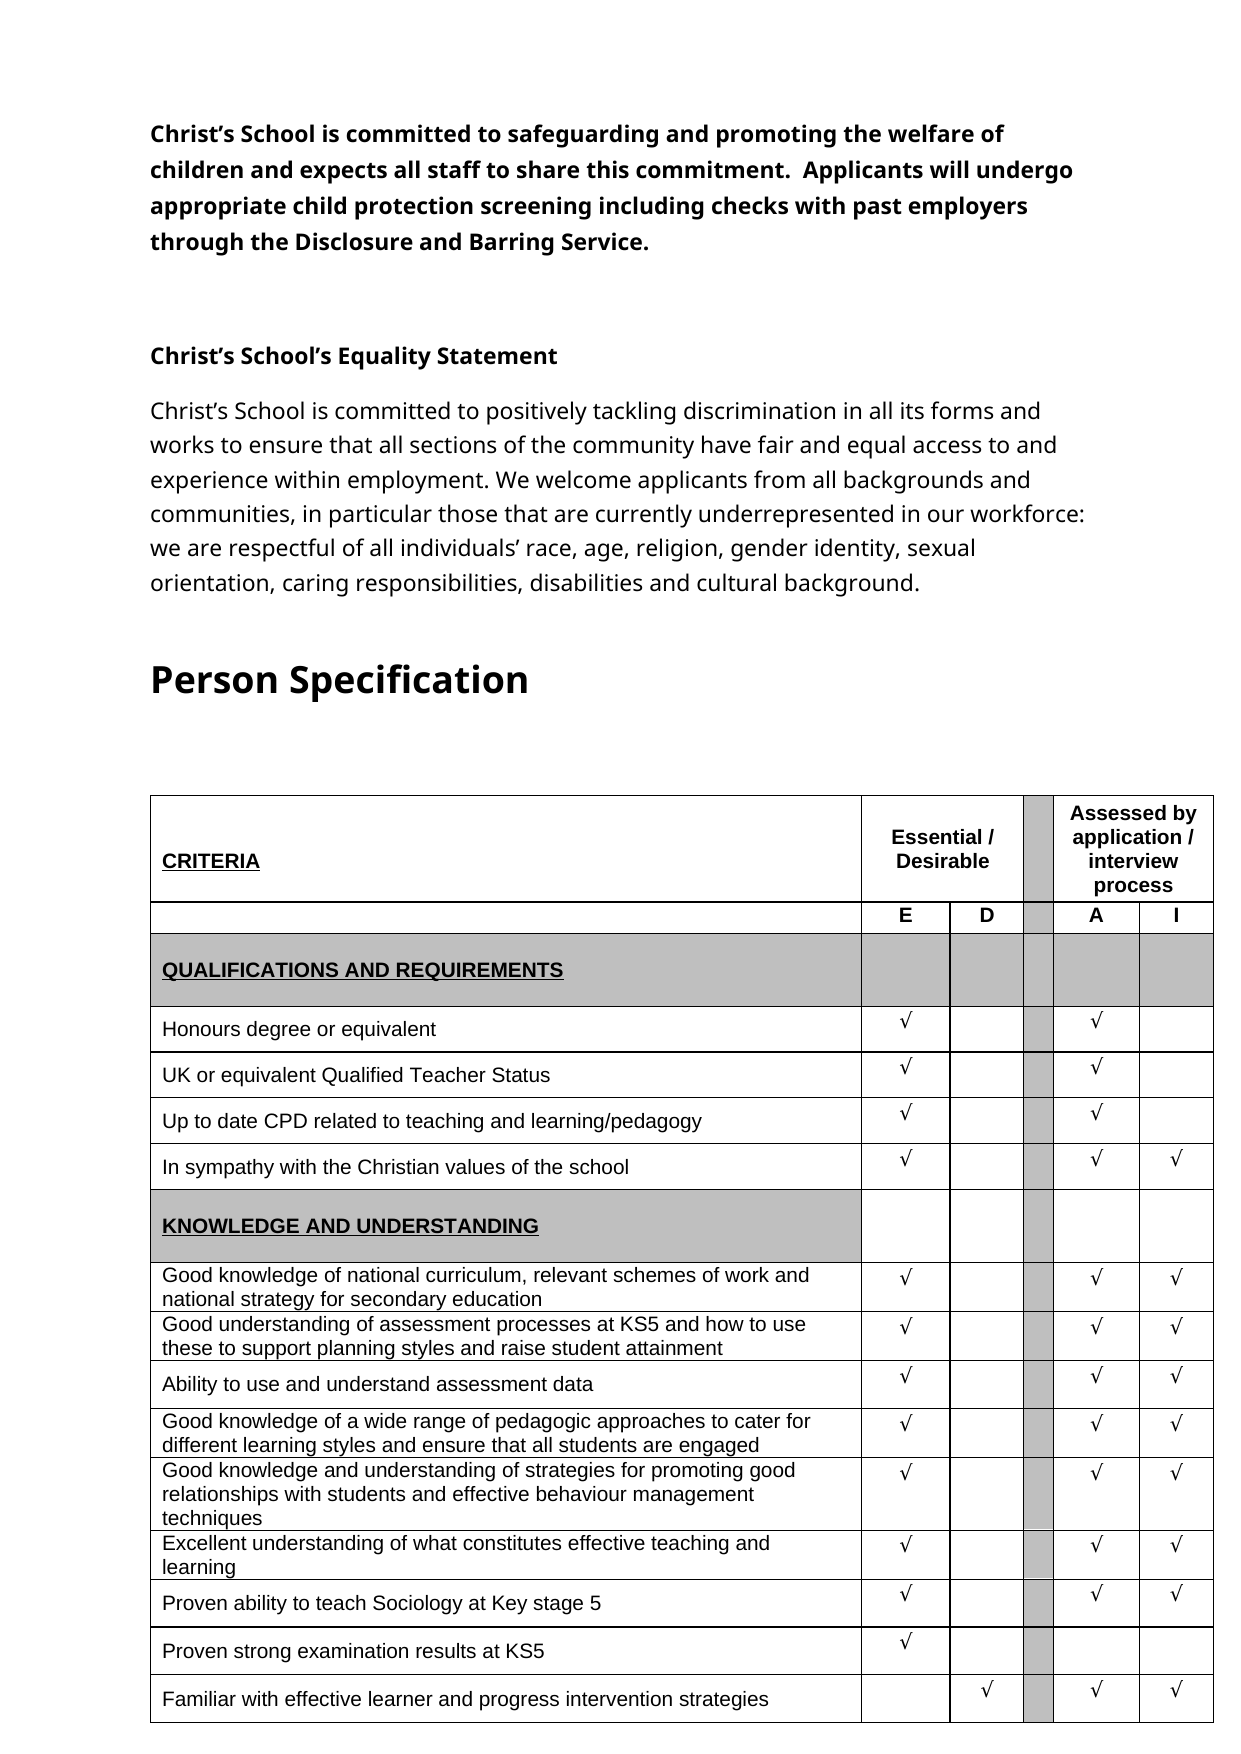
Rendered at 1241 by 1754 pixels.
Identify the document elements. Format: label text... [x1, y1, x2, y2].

table_cell KNOWLEDGE AND UNDERSTANDING [151, 1190, 861, 1262]
table_cell [951, 1628, 1023, 1674]
table_cell [1140, 934, 1213, 1006]
table_header CRITERIA [151, 796, 861, 901]
table_cell [1024, 1675, 1053, 1722]
table_cell [862, 1675, 949, 1722]
table_cell Proven strong examination results at KS5 [151, 1628, 861, 1674]
table_cell [1024, 1263, 1053, 1311]
table_cell [951, 1190, 1023, 1262]
table_cell [1054, 1144, 1139, 1189]
table_cell E [862, 903, 949, 933]
table_cell [1024, 1458, 1053, 1529]
table_cell [1140, 1361, 1213, 1408]
text Christ’s School’s Equality Statement [150, 339, 1090, 371]
table_header [1024, 796, 1053, 901]
table_cell [862, 1409, 949, 1457]
table_cell [862, 1098, 949, 1143]
table_cell [1024, 1531, 1053, 1578]
table_cell [951, 1675, 1023, 1722]
table_cell [1024, 1098, 1053, 1143]
table_cell [951, 934, 1023, 1006]
table_cell [1054, 1263, 1139, 1311]
table_cell [1054, 1312, 1139, 1360]
table_cell [1054, 1098, 1139, 1143]
table_cell [1140, 1580, 1213, 1626]
table_cell [1024, 934, 1053, 1006]
table_cell [151, 903, 861, 933]
table_cell [951, 1409, 1023, 1457]
table_cell Ability to use and understand assessment data [151, 1361, 861, 1408]
table_cell [862, 1628, 949, 1674]
table_cell [1140, 1098, 1213, 1143]
table_cell [951, 1098, 1023, 1143]
table_cell I [1140, 903, 1213, 933]
table_cell [862, 1190, 949, 1262]
table_cell [862, 1007, 949, 1051]
table_cell [1024, 1312, 1053, 1360]
table_cell D [951, 903, 1023, 933]
table_cell [1054, 1531, 1139, 1578]
table_cell [1054, 1580, 1139, 1626]
text Christ’s School is committed to positively tackling discrimination in all its forms and works to ensure that all sections of the community have fair and equal access to and experience within employment. We welcome applicants from all backgrounds and communities, in particular those that are currently underrepresented in our workforce: we are respectful of all individuals’ race, age, religion, gender identity, sexual orientation, caring responsibilities, disabilities and cultural background. [150, 395, 1090, 598]
table_cell [1140, 1263, 1213, 1311]
table_cell Good knowledge and understanding of strategies for promoting good relationships with students and effective behaviour management techniques [151, 1458, 861, 1529]
table_cell [1024, 1361, 1053, 1408]
table_cell [951, 1458, 1023, 1529]
table_cell [1140, 1312, 1213, 1360]
table_cell [1054, 1361, 1139, 1408]
table_cell [862, 1580, 949, 1626]
table_header Assessed by application / interview process [1054, 796, 1213, 901]
table_cell [862, 934, 949, 1006]
table_cell [862, 1531, 949, 1578]
table_cell [1054, 1409, 1139, 1457]
table_cell [1024, 1190, 1053, 1262]
table_cell [862, 1263, 949, 1311]
table_cell Familiar with effective learner and progress intervention strategies [151, 1675, 861, 1722]
table_cell [862, 1053, 949, 1097]
table_cell [1140, 1007, 1213, 1051]
text Christ’s School is committed to safeguarding and promoting the welfare of children and expects all staff to share this commitment. Applicants will undergo appropriate child protection screening including checks with past employers through the Disclosure and Barring Service. [150, 118, 1090, 257]
table_cell [1054, 1675, 1139, 1722]
table_cell [951, 1144, 1023, 1189]
table_cell [951, 1263, 1023, 1311]
table_cell [1140, 1409, 1213, 1457]
text Person Specification [150, 653, 1090, 704]
table_cell [951, 1361, 1023, 1408]
table_cell [951, 1531, 1023, 1578]
table_cell Up to date CPD related to teaching and learning/pedagogy [151, 1098, 861, 1143]
table_cell A [1054, 903, 1139, 933]
table_cell [1054, 1053, 1139, 1097]
table_cell [1024, 1144, 1053, 1189]
table_cell [1140, 1458, 1213, 1529]
table_cell [1054, 1190, 1139, 1262]
table_cell [1024, 1409, 1053, 1457]
table_cell [1054, 1007, 1139, 1051]
table_cell [951, 1007, 1023, 1051]
table_cell UK or equivalent Qualified Teacher Status [151, 1053, 861, 1097]
table_cell [1054, 1628, 1139, 1674]
table_cell Good knowledge of national curriculum, relevant schemes of work and national strategy for secondary education [151, 1263, 861, 1311]
table_cell [1024, 1628, 1053, 1674]
table_cell [1054, 934, 1139, 1006]
table_cell [862, 1144, 949, 1189]
table_cell [1054, 1458, 1139, 1529]
table_cell [1140, 1190, 1213, 1262]
table_cell [862, 1458, 949, 1529]
table_cell [1024, 903, 1053, 933]
table_cell [1024, 1053, 1053, 1097]
table_cell [951, 1312, 1023, 1360]
table_cell [1140, 1628, 1213, 1674]
table_cell [951, 1580, 1023, 1626]
table_cell [951, 1053, 1023, 1097]
table_cell [862, 1312, 949, 1360]
table_cell [1024, 1007, 1053, 1051]
table_cell Honours degree or equivalent [151, 1007, 861, 1051]
table_cell [1024, 1580, 1053, 1626]
table_cell [1140, 1144, 1213, 1189]
table_cell QUALIFICATIONS AND REQUIREMENTS [151, 934, 861, 1006]
table_cell [1140, 1531, 1213, 1578]
table_cell Excellent understanding of what constitutes effective teaching and learning [151, 1531, 861, 1578]
table_cell [1140, 1675, 1213, 1722]
table_cell [1140, 1053, 1213, 1097]
table_cell Good understanding of assessment processes at KS5 and how to use these to support planning styles and raise student attainment [151, 1312, 861, 1360]
table_cell Good knowledge of a wide range of pedagogic approaches to cater for different learning styles and ensure that all students are engaged [151, 1409, 861, 1457]
table_cell [862, 1361, 949, 1408]
table_cell Proven ability to teach Sociology at Key stage 5 [151, 1580, 861, 1626]
table_cell In sympathy with the Christian values of the school [151, 1144, 861, 1189]
table_header Essential / Desirable [862, 796, 1023, 901]
